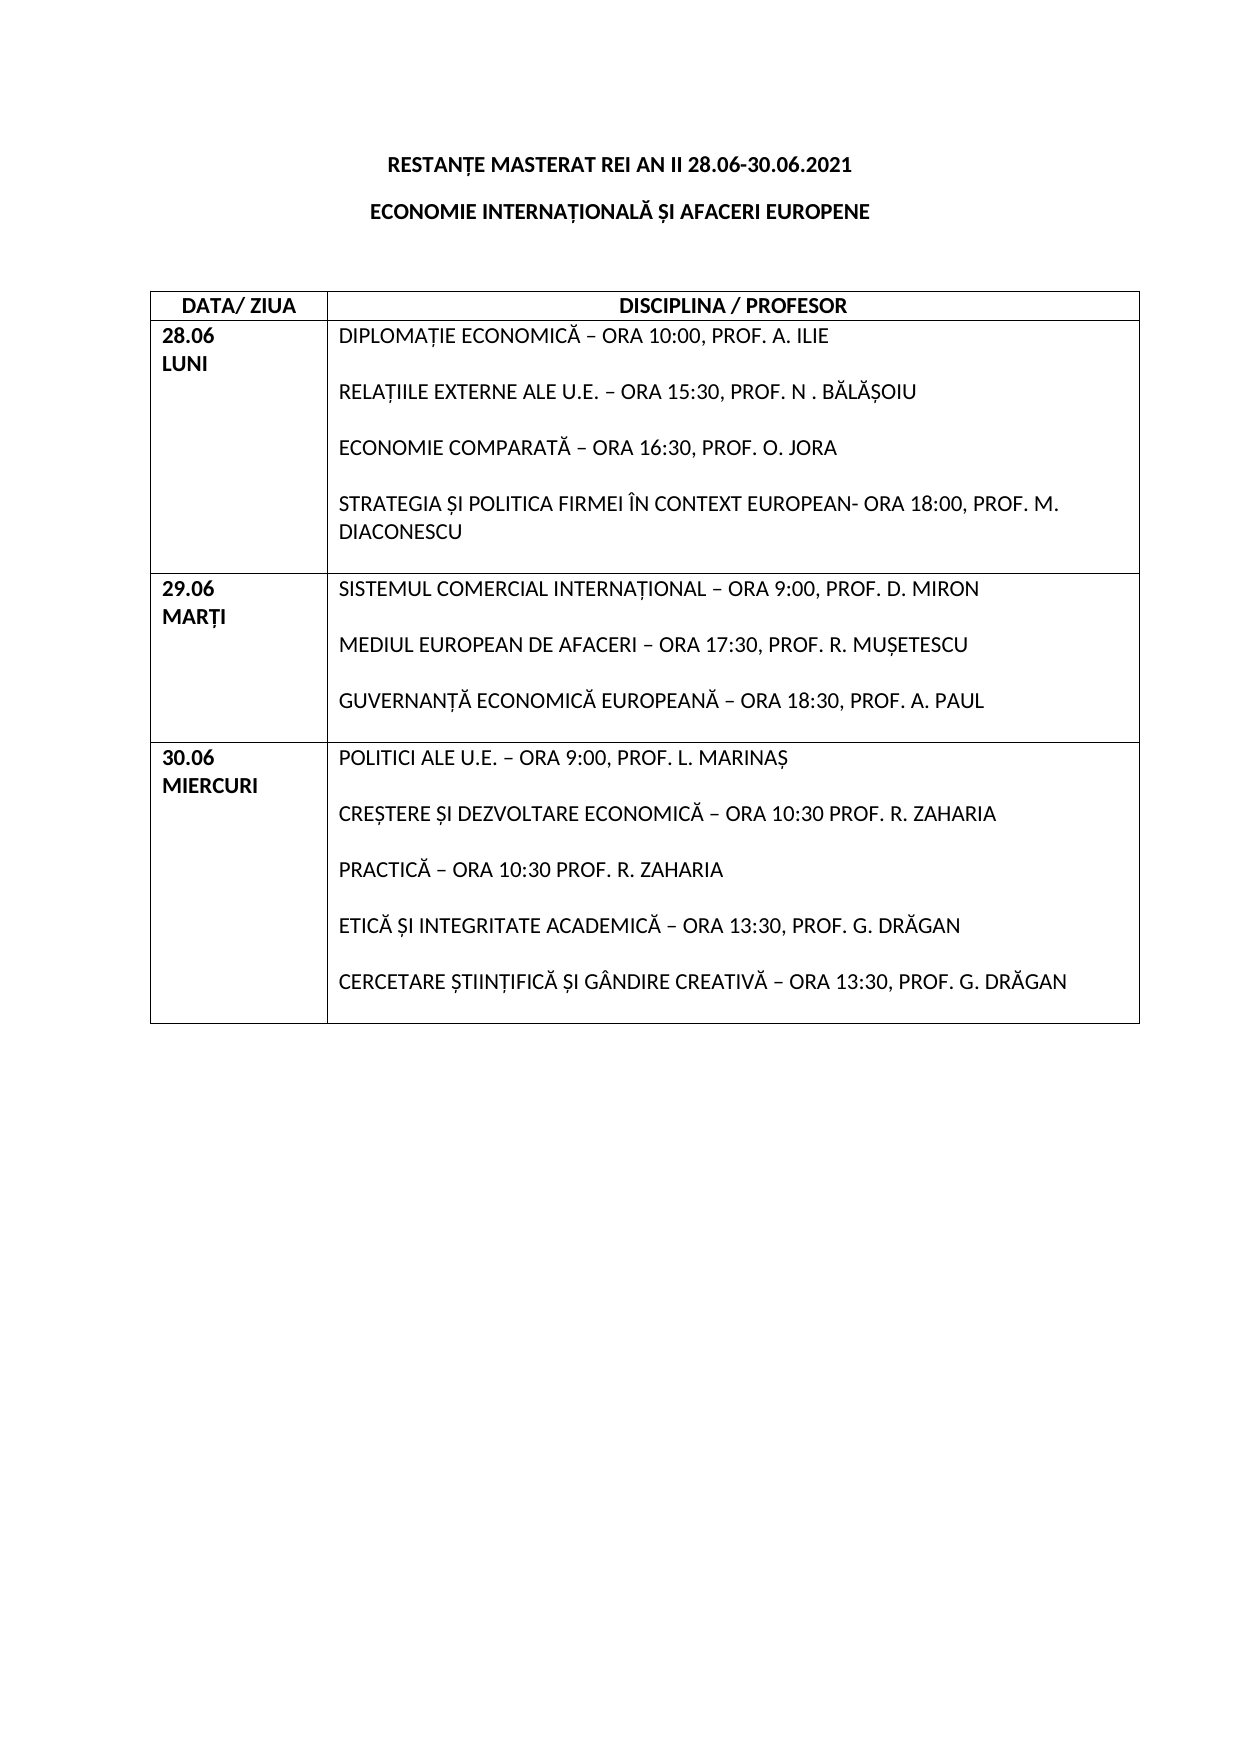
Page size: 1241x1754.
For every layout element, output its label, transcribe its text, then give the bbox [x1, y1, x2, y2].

table_cell 28.06 LUNI [151, 321, 327, 573]
text ECONOMIE INTERNAȚIONALĂ ȘI AFACERI EUROPENE [150, 197, 1090, 225]
text RESTANȚE MASTERAT REI AN II 28.06-30.06.2021 [150, 150, 1090, 178]
table_cell POLITICI ALE U.E. – ORA 9:00, PROF. L. MARINAȘ CREȘTERE ȘI DEZVOLTARE ECONOMICĂ – ORA 10:30 PROF. R. ZAHARIA PRACTICĂ – ORA 10:30 PROF. R. ZAHARIA ETICĂ ȘI INTEGRITATE ACADEMICĂ – ORA 13:30, PROF. G. DRĂGAN CERCETARE ȘTIINȚIFICĂ ȘI GÂNDIRE CREATIVĂ – ORA 13:30, PROF. G. DRĂGAN [328, 743, 1139, 1023]
table_cell SISTEMUL COMERCIAL INTERNAȚIONAL – ORA 9:00, PROF. D. MIRON MEDIUL EUROPEAN DE AFACERI – ORA 17:30, PROF. R. MUȘETESCU GUVERNANȚĂ ECONOMICĂ EUROPEANĂ – ORA 18:30, PROF. A. PAUL [328, 574, 1139, 742]
table_cell 30.06 MIERCURI [151, 743, 327, 1023]
table_header DATA/ ZIUA [151, 292, 327, 320]
table_cell 29.06 MARȚI [151, 574, 327, 742]
table_cell DIPLOMAȚIE ECONOMICĂ – ORA 10:00, PROF. A. ILIE RELAȚIILE EXTERNE ALE U.E. – ORA 15:30, PROF. N . BĂLĂȘOIU ECONOMIE COMPARATĂ – ORA 16:30, PROF. O. JORA STRATEGIA ȘI POLITICA FIRMEI ÎN CONTEXT EUROPEAN- ORA 18:00, PROF. M. DIACONESCU [328, 321, 1139, 573]
table_header DISCIPLINA / PROFESOR [328, 292, 1139, 320]
